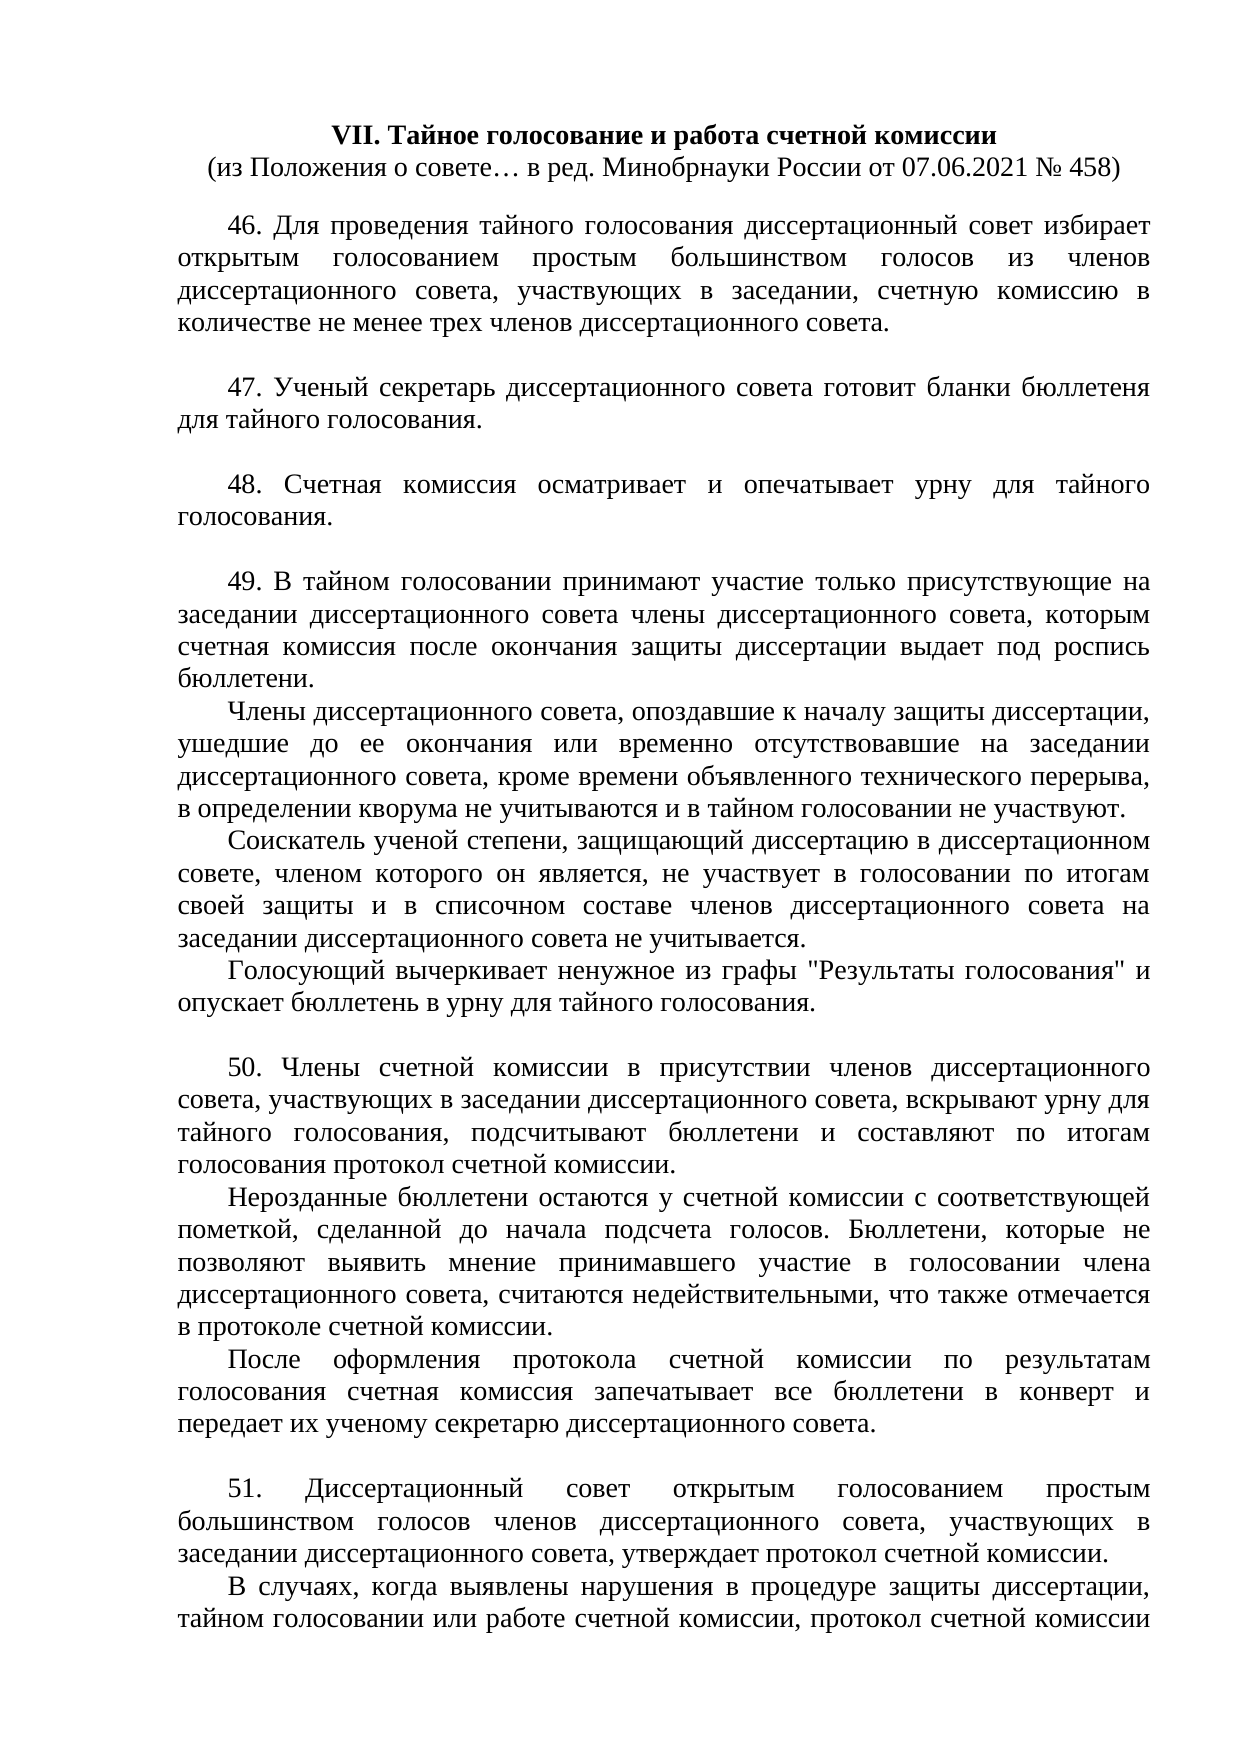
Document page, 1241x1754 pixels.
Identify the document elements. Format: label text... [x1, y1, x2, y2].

text 50. Члены счетной комиссии в присутствии членов диссертационного совета, участвующих в заседании диссертационного совета, вскрывают урну для тайного голосования, подсчитывают бюллетени и составляют по итогам голосования протокол счетной комиссии. [177, 1050, 1152, 1180]
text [177, 1568, 1152, 1633]
text После оформления протокола счетной комиссии по результатам голосования счетная комиссия запечатывает все бюллетени в конверт и передает их ученому секретарю диссертационного совета. [177, 1342, 1152, 1439]
text Соискатель ученой степени, защищающий диссертацию в диссертационном совете, членом которого он является, не участвует в голосовании по итогам своей защиты и в списочном составе членов диссертационного совета на заседании диссертационного совета не учитывается. [177, 823, 1152, 953]
text 48. Счетная комиссия осматривает и опечатывает урну для тайного голосования. [177, 467, 1152, 532]
text Голосующий вычеркивает ненужное из графы "Результаты голосования" и опускает бюллетень в урну для тайного голосования. [177, 953, 1152, 1018]
text 49. В тайном голосовании принимают участие только присутствующие на заседании диссертационного совета члены диссертационного совета, которым счетная комиссия после окончания защиты диссертации выдает под роспись бюллетени. [177, 564, 1152, 694]
text 46. Для проведения тайного голосования диссертационный совет избирает открытым голосованием простым большинством голосов из членов диссертационного совета, участвующих в заседании, счетную комиссию в количестве не менее трех членов диссертационного совета. [177, 208, 1152, 337]
subtitle VII. Тайное голосование и работа счетной комиссии (из Положения о совете… в ред. Минобрнауки России от 07.06.2021 № 458) [177, 118, 1152, 183]
text 51. Диссертационный совет открытым голосованием простым большинством голосов членов диссертационного совета, участвующих в заседании диссертационного совета, утверждает протокол счетной комиссии. [177, 1471, 1152, 1568]
text Нерозданные бюллетени остаются у счетной комиссии с соответствующей пометкой, сделанной до начала подсчета голосов. Бюллетени, которые не позволяют выявить мнение принимавшего участие в голосовании члена диссертационного совета, считаются недействительными, что также отмечается в протоколе счетной комиссии. [177, 1180, 1152, 1342]
text 47. Ученый секретарь диссертационного совета готовит бланки бюллетеня для тайного голосования. [177, 370, 1152, 435]
text Члены диссертационного совета, опоздавшие к началу защиты диссертации, ушедшие до ее окончания или временно отсутствовавшие на заседании диссертационного совета, кроме времени объявленного технического перерыва, в определении кворума не учитываются и в тайном голосовании не участвуют. [177, 694, 1152, 823]
